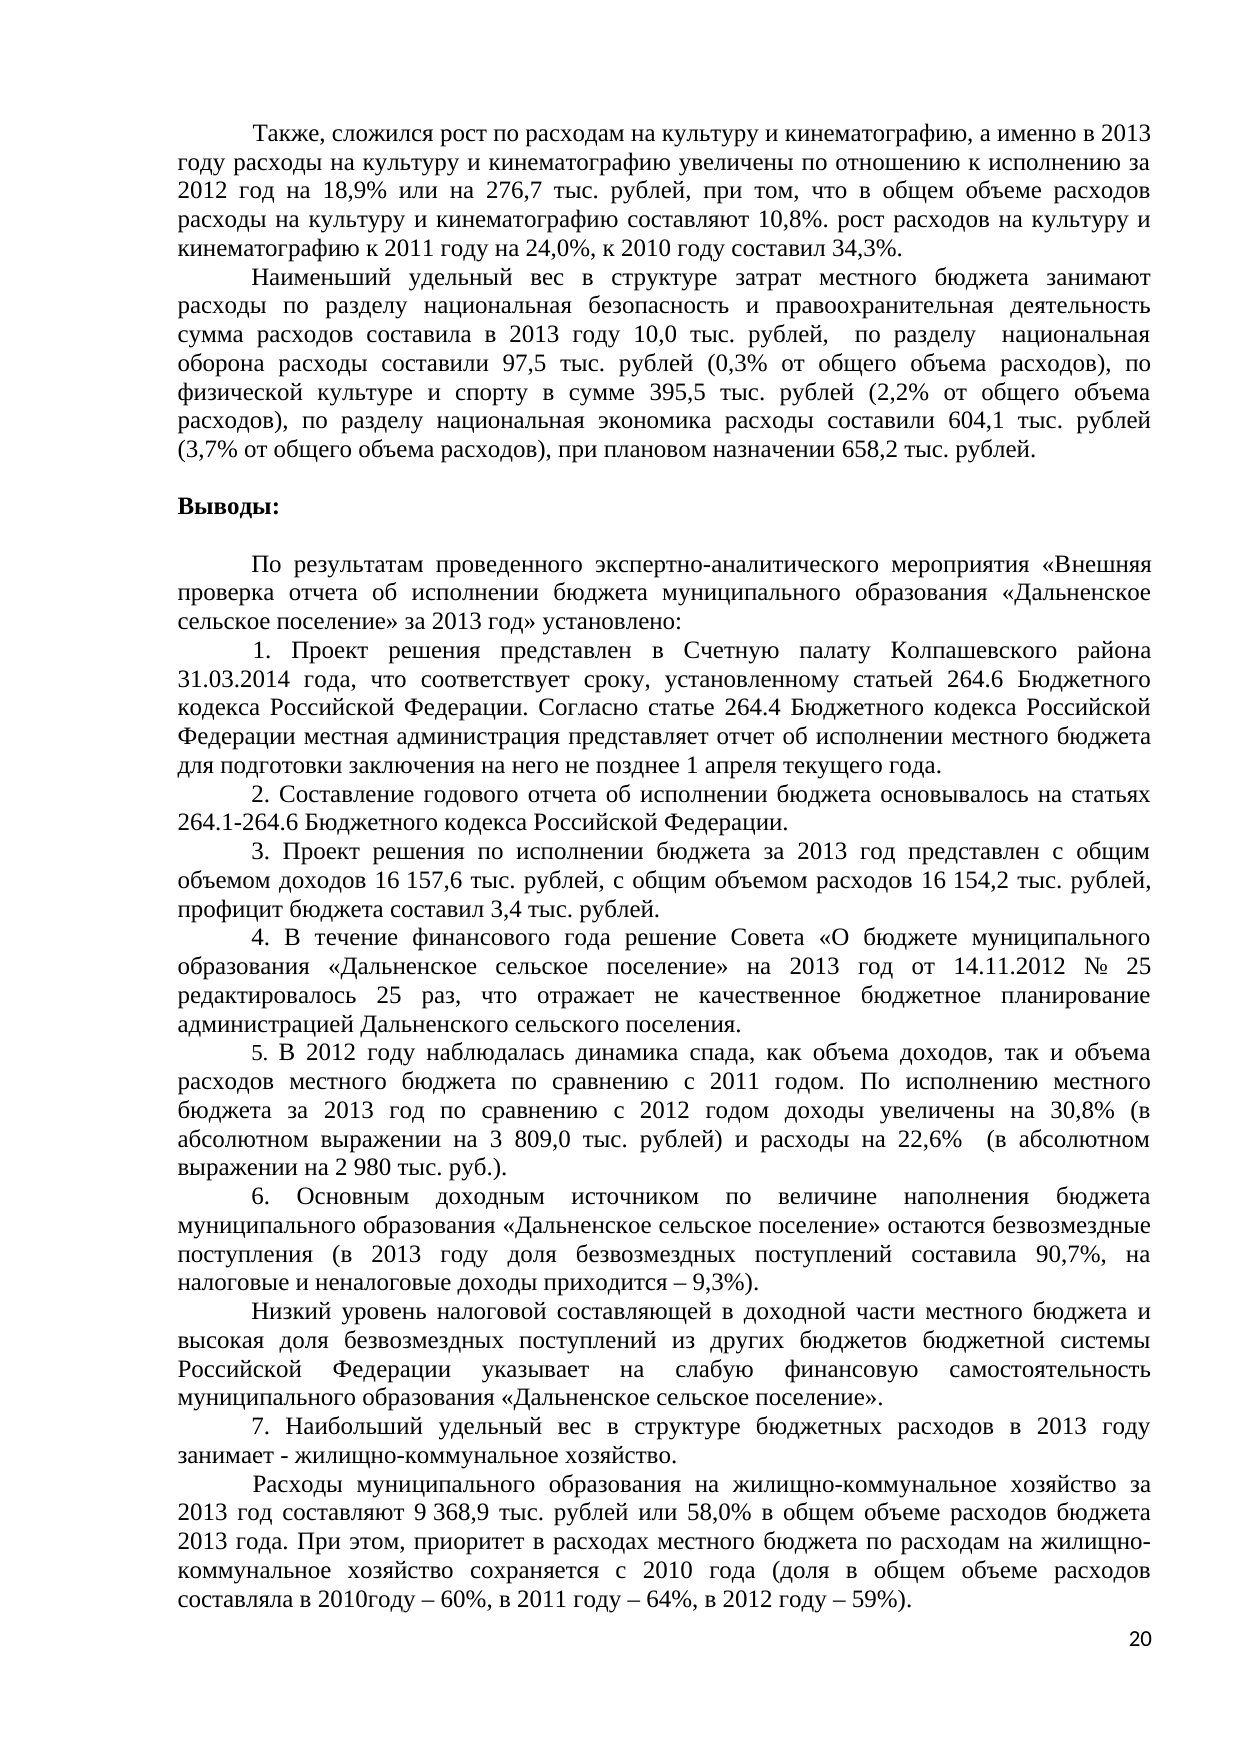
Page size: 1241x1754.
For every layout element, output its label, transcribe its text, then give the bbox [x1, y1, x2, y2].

text 1. Проект решения представлен в Счетную палату Колпашевского района 31.03.2014 года, что соответствует сроку, установленному статьей 264.6 Бюджетного кодекса Российской Федерации. Согласно статье 264.4 Бюджетного кодекса Российской Федерации местная администрация представляет отчет об исполнении местного бюджета для подготовки заключения на него не позднее 1 апреля текущего года. [177, 635, 1152, 779]
text По результатам проведенного экспертно-аналитического мероприятия «Внешняя проверка отчета об исполнении бюджета муниципального образования «Дальненское сельское поселение» за 2013 год» установлено: [177, 549, 1152, 635]
text Низкий уровень налоговой составляющей в доходной части местного бюджета и высокая доля безвозмездных поступлений из других бюджетов бюджетной системы Российской Федерации указывает на слабую финансовую самостоятельность муниципального образования «Дальненское сельское поселение». [177, 1296, 1152, 1411]
text Наименьший удельный вес в структуре затрат местного бюджета занимают расходы по разделу национальная безопасность и правоохранительная деятельность сумма расходов составила в 2013 году 10,0 тыс. рублей, по разделу национальная оборона расходы составили 97,5 тыс. рублей (0,3% от общего объема расходов), по физической культуре и спорту в сумме 395,5 тыс. рублей (2,2% от общего объема расходов), по разделу национальная экономика расходы составили 604,1 тыс. рублей (3,7% от общего объема расходов), при плановом назначении 658,2 тыс. рублей. [177, 262, 1152, 463]
text 6. Основным доходным источником по величине наполнения бюджета муниципального образования «Дальненское сельское поселение» остаются безвозмездные поступления (в 2013 году доля безвозмездных поступлений составила 90,7%, на налоговые и неналоговые доходы приходится – 9,3%). [177, 1181, 1152, 1296]
text 7. Наибольший удельный вес в структуре бюджетных расходов в 2013 году занимает - жилищно-коммунальное хозяйство. [177, 1411, 1152, 1469]
text 5. В 2012 году наблюдалась динамика спада, как объема доходов, так и объема расходов местного бюджета по сравнению с 2011 годом. По исполнению местного бюджета за 2013 год по сравнению с 2012 годом доходы увеличены на 30,8% (в абсолютном выражении на 3 809,0 тыс. рублей) и расходы на 22,6% (в абсолютном выражении на 2 980 тыс. руб.). [177, 1037, 1152, 1181]
text Выводы: [177, 491, 1152, 520]
text Также, сложился рост по расходам на культуру и кинематографию, а именно в 2013 году расходы на культуру и кинематографию увеличены по отношению к исполнению за 2012 год на 18,9% или на 276,7 тыс. рублей, при том, что в общем объеме расходов расходы на культуру и кинематографию составляют 10,8%. рост расходов на культуру и кинематографию к 2011 году на 24,0%, к 2010 году составил 34,3%. [177, 118, 1152, 262]
text 3. Проект решения по исполнении бюджета за 2013 год представлен с общим объемом доходов 16 157,6 тыс. рублей, с общим объемом расходов 16 154,2 тыс. рублей, профицит бюджета составил 3,4 тыс. рублей. [177, 836, 1152, 922]
text 4. В течение финансового года решение Совета «О бюджете муниципального образования «Дальненское сельское поселение» на 2013 год от 14.11.2012 № 25 редактировалось 25 раз, что отражает не качественное бюджетное планирование администрацией Дальненского сельского поселения. [177, 922, 1152, 1037]
text Расходы муниципального образования на жилищно-коммунальное хозяйство за 2013 год составляют 9 368,9 тыс. рублей или 58,0% в общем объеме расходов бюджета 2013 года. При этом, приоритет в расходах местного бюджета по расходам на жилищно-коммунальное хозяйство сохраняется с 2010 года (доля в общем объеме расходов составляла в 2010году – 60%, в 2011 году – 64%, в 2012 году – 59%). [177, 1469, 1152, 1612]
text 2. Составление годового отчета об исполнении бюджета основывалось на статьях 264.1-264.6 Бюджетного кодекса Российской Федерации. [177, 779, 1152, 836]
